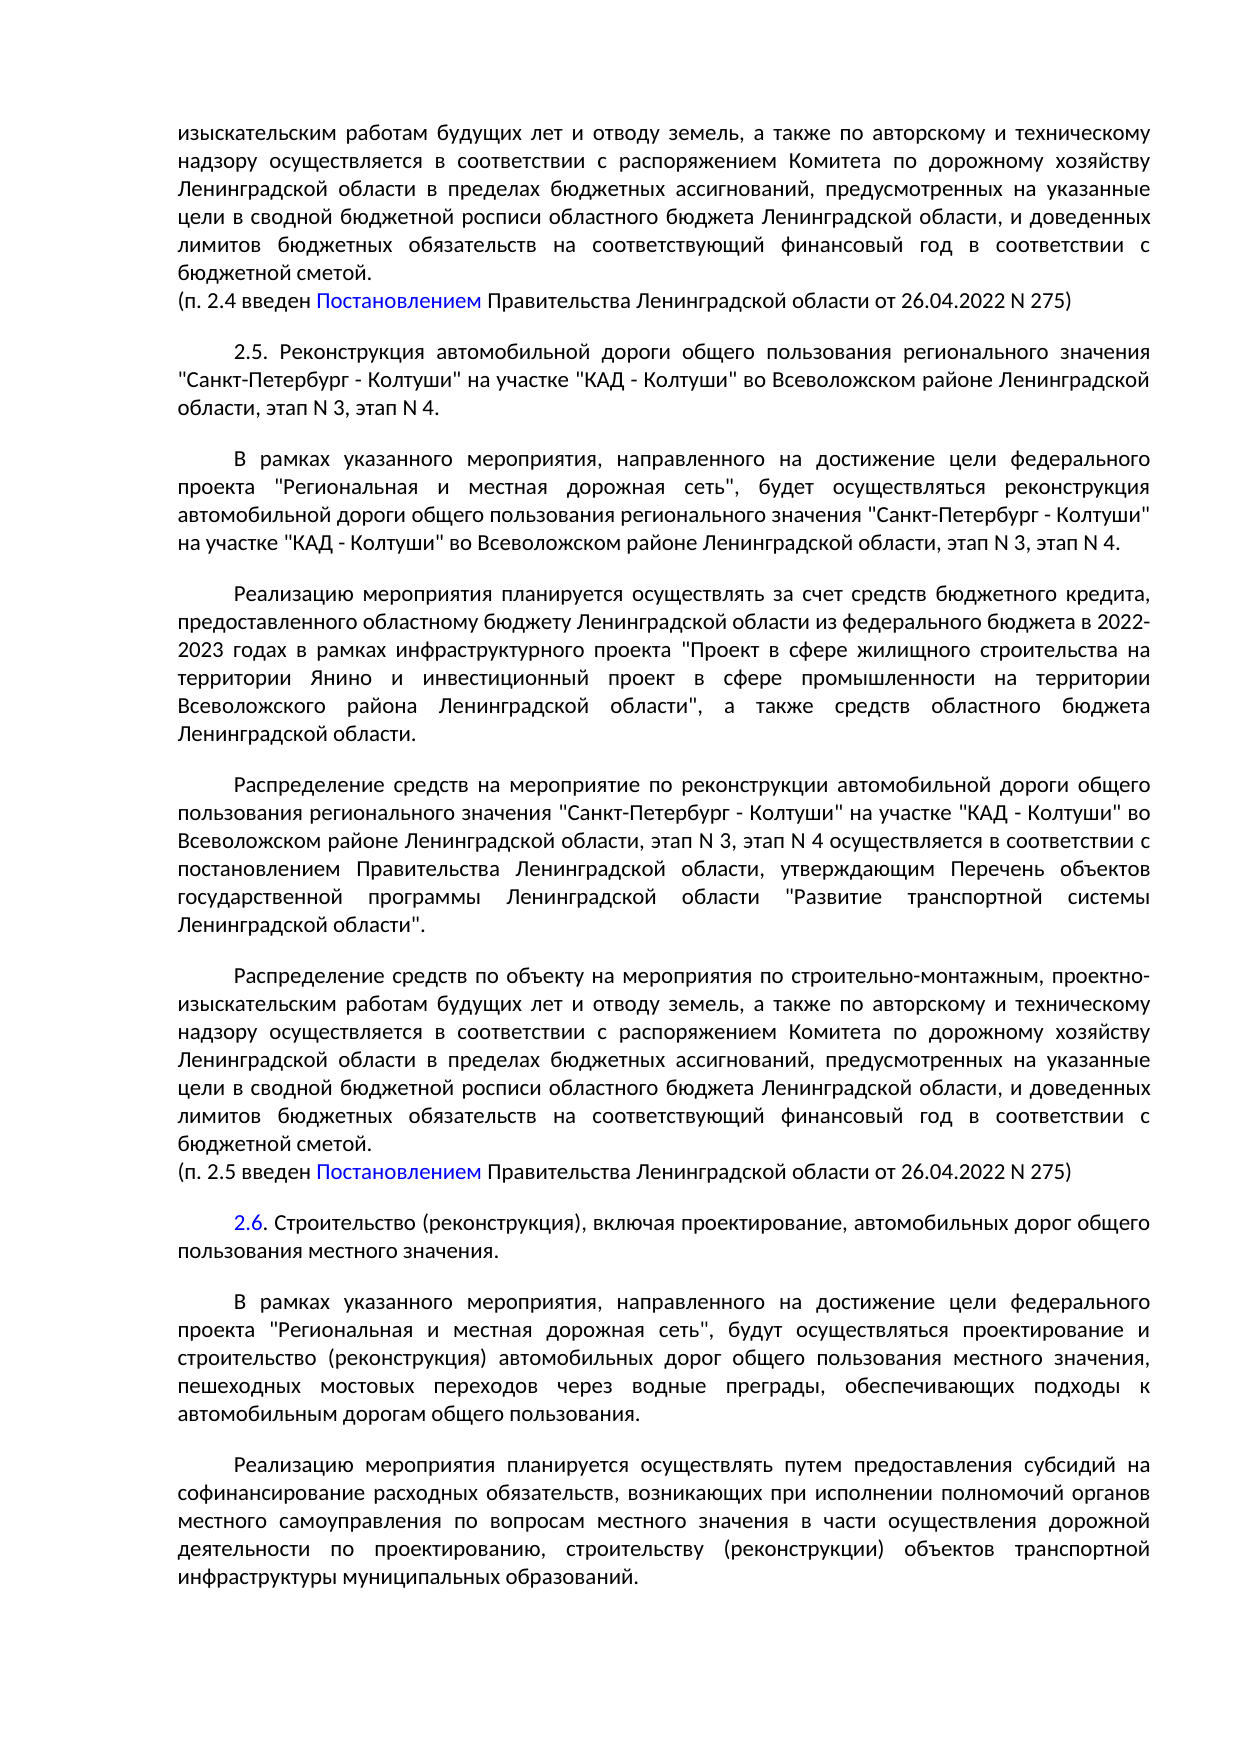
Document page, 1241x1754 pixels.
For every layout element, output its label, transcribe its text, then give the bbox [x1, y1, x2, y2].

text Реализацию мероприятия планируется осуществлять за счет средств бюджетного кредита, предоставленного областному бюджету Ленинградской области из федерального бюджета в 2022-2023 годах в рамках инфраструктурного проекта "Проект в сфере жилищного строительства на территории Янино и инвестиционный проект в сфере промышленности на территории Всеволожского района Ленинградской области", а также средств областного бюджета Ленинградской области. [177, 579, 1152, 747]
text В рамках указанного мероприятия, направленного на достижение цели федерального проекта "Региональная и местная дорожная сеть", будут осуществляться проектирование и строительство (реконструкция) автомобильных дорог общего пользования местного значения, пешеходных мостовых переходов через водные преграды, обеспечивающих подходы к автомобильным дорогам общего пользования. [177, 1287, 1152, 1427]
text (п. 2.5 введен Постановлением Правительства Ленинградской области от 26.04.2022 N 275) [177, 1157, 1152, 1185]
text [177, 118, 1152, 286]
text 2.6. Строительство (реконструкция), включая проектирование, автомобильных дорог общего пользования местного значения. [177, 1208, 1152, 1264]
text Реализацию мероприятия планируется осуществлять путем предоставления субсидий на софинансирование расходных обязательств, возникающих при исполнении полномочий органов местного самоуправления по вопросам местного значения в части осуществления дорожной деятельности по проектированию, строительству (реконструкции) объектов транспортной инфраструктуры муниципальных образований. [177, 1450, 1152, 1590]
text В рамках указанного мероприятия, направленного на достижение цели федерального проекта "Региональная и местная дорожная сеть", будет осуществляться реконструкция автомобильной дороги общего пользования регионального значения "Санкт-Петербург - Колтуши" на участке "КАД - Колтуши" во Всеволожском районе Ленинградской области, этап N 3, этап N 4. [177, 444, 1152, 556]
text Распределение средств на мероприятие по реконструкции автомобильной дороги общего пользования регионального значения "Санкт-Петербург - Колтуши" на участке "КАД - Колтуши" во Всеволожском районе Ленинградской области, этап N 3, этап N 4 осуществляется в соответствии с постановлением Правительства Ленинградской области, утверждающим Перечень объектов государственной программы Ленинградской области "Развитие транспортной системы Ленинградской области". [177, 770, 1152, 938]
text 2.5. Реконструкция автомобильной дороги общего пользования регионального значения "Санкт-Петербург - Колтуши" на участке "КАД - Колтуши" во Всеволожском районе Ленинградской области, этап N 3, этап N 4. [177, 337, 1152, 421]
text (п. 2.4 введен Постановлением Правительства Ленинградской области от 26.04.2022 N 275) [177, 286, 1152, 314]
